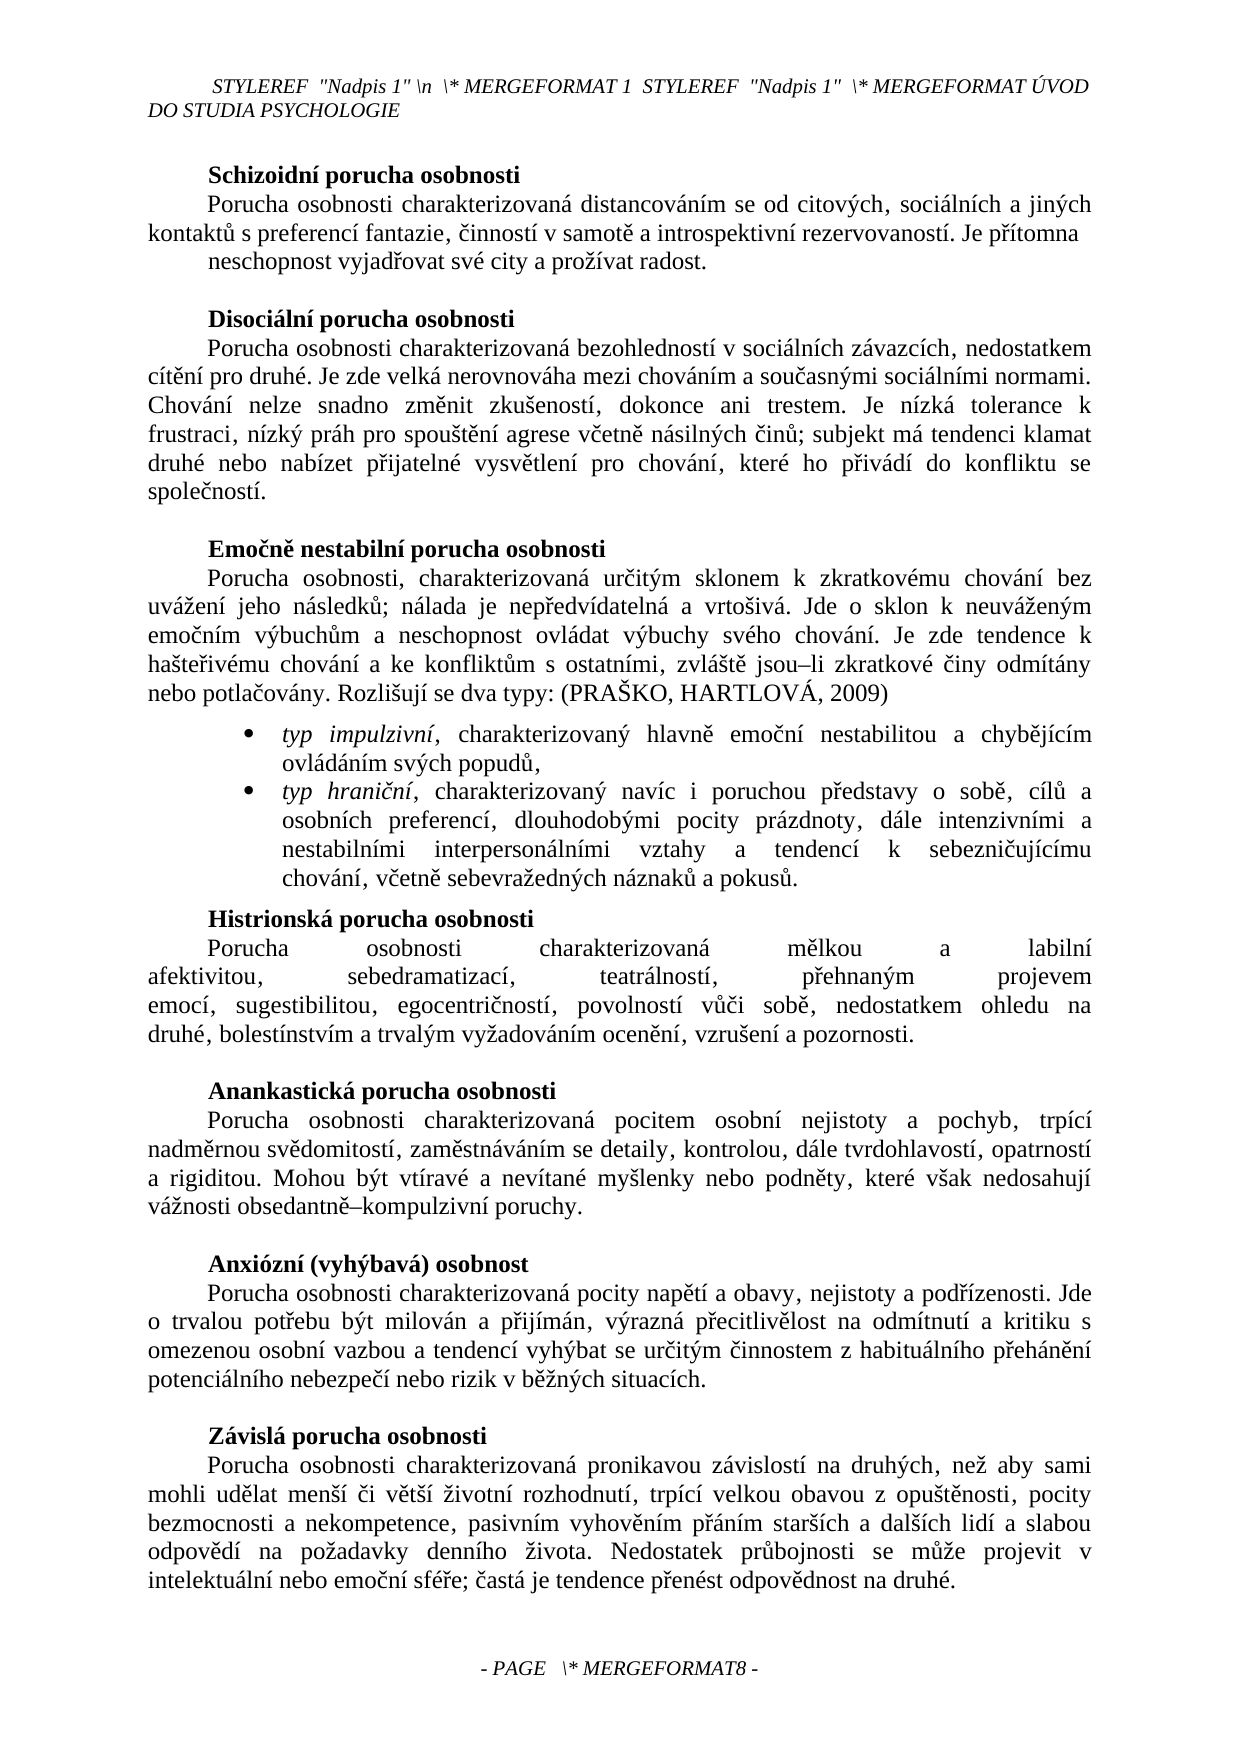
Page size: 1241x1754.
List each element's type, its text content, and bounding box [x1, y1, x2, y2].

text Schizoidní porucha osobnosti [208, 160, 1092, 189]
text neschopnost vyjadřovat své city a prožívat radost. [208, 246, 1092, 275]
text Disociální porucha osobnosti [208, 304, 1092, 333]
text Anankastická porucha osobnosti [208, 1076, 1092, 1105]
text Porucha osobnosti charakterizovaná distancováním se od citových‚ sociálních a jiných kontaktů s preferencí fantazie‚ činností v samotě a introspektivní rezervovaností. Je přítomna [148, 189, 1092, 246]
list typ hraniční‚ charakterizovaný navíc i poruchou představy o sobě‚ cílů a osobních preferencí‚ dlouhodobými pocity prázdnoty‚ dále intenzivními a nestabilními interpersonálními vztahy a tendencí k sebezničujícímu chování‚ včetně sebevražedných náznaků a pokusů. [244, 776, 1092, 891]
text Anxiózní (vyhýbavá) osobnost [208, 1249, 1092, 1278]
text Porucha osobnosti charakterizovaná pronikavou závislostí na druhých‚ než aby sami mohli udělat menší či větší životní rozhodnutí‚ trpící velkou obavou z opuštěnosti‚ pocity bezmocnosti a nekompetence‚ pasivním vyhověním přáním starších a dalších lidí a slabou odpovědí na požadavky denního života. Nedostatek průbojnosti se může projevit v intelektuální nebo emoční sféře; častá je tendence přenést odpovědnost na druhé. [148, 1450, 1092, 1594]
text Histrionská porucha osobnosti [208, 904, 1092, 933]
text Závislá porucha osobnosti [208, 1421, 1092, 1450]
text Porucha osobnosti charakterizovaná pocitem osobní nejistoty a pochyb‚ trpící nadměrnou svědomitostí‚ zaměstnáváním se detaily‚ kontrolou‚ dále tvrdohlavostí‚ opatrností a rigiditou. Mohou být vtíravé a nevítané myšlenky nebo podněty‚ které však nedosahují vážnosti obsedantně–kompulzivní poruchy. [148, 1105, 1092, 1220]
text Porucha osobnosti charakterizovaná pocity napětí a obavy‚ nejistoty a podřízenosti. Jde o trvalou potřebu být milován a přijímán‚ výrazná přecitlivělost na odmítnutí a kritiku s omezenou osobní vazbou a tendencí vyhýbat se určitým činnostem z habituálního přehánění potenciálního nebezpečí nebo rizik v běžných situacích. [148, 1278, 1092, 1393]
text Porucha osobnosti charakterizovaná mělkou a labilní afektivitou‚ sebedramatizací‚ teatrálností‚ přehnaným projevem emocí‚ sugestibilitou‚ egocentričností‚ povolností vůči sobě‚ nedostatkem ohledu na druhé‚ bolestínstvím a trvalým vyžadováním ocenění‚ vzrušení a pozornosti. [148, 933, 1092, 1048]
list typ impulzivní‚ charakterizovaný hlavně emoční nestabilitou a chybějícím ovládáním svých popudů‚ [244, 719, 1092, 776]
text Porucha osobnosti, charakterizovaná určitým sklonem k zkratkovému chování bez uvážení jeho následků; nálada je nepředvídatelná a vrtošivá. Jde o sklon k neuváženým emočním výbuchům a neschopnost ovládat výbuchy svého chování. Je zde tendence k hašteřivému chování a ke konfliktům s ostatními‚ zvláště jsou–li zkratkové činy odmítány nebo potlačovány. Rozlišují se dva typy: (PRAŠKO, HARTLOVÁ, 2009) [148, 563, 1092, 706]
text Porucha osobnosti charakterizovaná bezohledností v sociálních závazcích‚ nedostatkem cítění pro druhé. Je zde velká nerovnováha mezi chováním a současnými sociálními normami. Chování nelze snadno změnit zkušeností‚ dokonce ani trestem. Je nízká tolerance k frustraci‚ nízký práh pro spouštění agrese včetně násilných činů; subjekt má tendenci klamat druhé nebo nabízet přijatelné vysvětlení pro chování‚ které ho přivádí do konfliktu se společností. [148, 333, 1092, 505]
text Emočně nestabilní porucha osobnosti [208, 534, 1092, 563]
